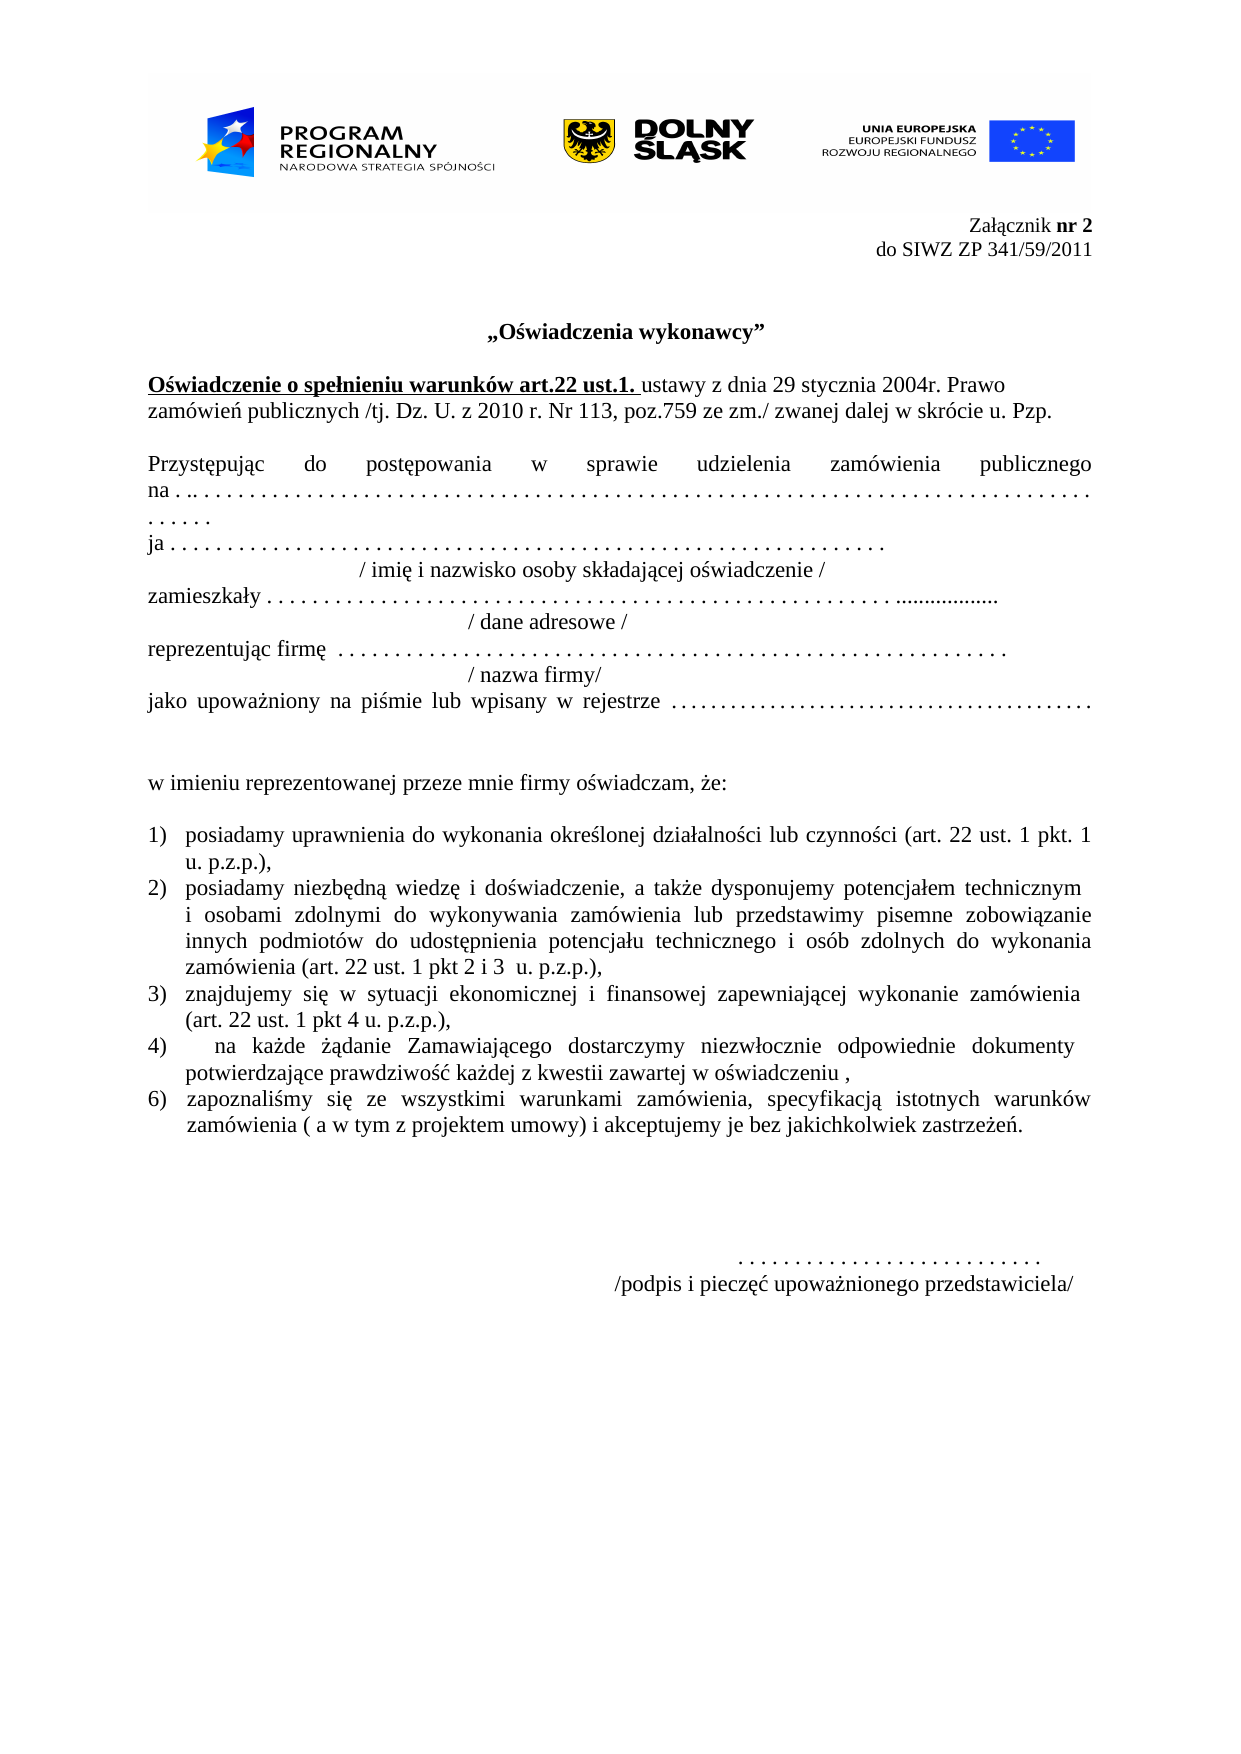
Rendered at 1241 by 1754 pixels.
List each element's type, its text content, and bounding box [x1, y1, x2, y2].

text / imię i nazwisko osoby składającej oświadczenie / [148, 556, 1093, 582]
text w imieniu reprezentowanej przeze mnie firmy oświadczam, że: [148, 769, 1093, 795]
subtitle Załącznik nr 2 [207, 213, 1093, 237]
text jako upoważniony na piśmie lub wpisany w rejestrze ........................................... [148, 687, 1093, 769]
text / dane adresowe / [148, 608, 1093, 635]
text „Oświadczenia wykonawcy” [148, 318, 1093, 345]
list znajdujemy się w sytuacji ekonomicznej i finansowej zapewniającej wykonanie zamówienia (art. 22 ust. 1 pkt 4 u. p.z.p.), [148, 980, 1093, 1032]
list posiadamy uprawnienia do wykonania określonej działalności lub czynności (art. 22 ust. 1 pkt. 1 u. p.z.p.), [148, 822, 1093, 874]
text . . . . . . . . . . . . . . . . . . . . . . . . . . . [148, 1243, 1093, 1269]
text Przystępując do postępowania w sprawie udzielenia zamówienia publicznego na . .. . . . . . . . . . . . . . . . . . . . . . . . . . . . . . . . . . . . . . . . . . . . . . . . . . . . . . . . . . . . . . . . . . . . . . . . . . . . . . . . . . . . . [148, 450, 1093, 529]
text /podpis i pieczęć upoważnionego przedstawiciela/ [148, 1269, 1093, 1296]
text 4) na każde żądanie Zamawiającego dostarczymy niezwłocznie odpowiednie dokumenty potwierdzające prawdziwość każdej z kwestii zawartej w oświadczeniu , [148, 1032, 1093, 1085]
list zapoznaliśmy się ze wszystkimi warunkami zamówienia, specyfikacją istotnych warunków zamówienia ( a w tym z projektem umowy) i akceptujemy je bez jakichkolwiek zastrzeżeń. [148, 1085, 1093, 1138]
subtitle do SIWZ ZP 341/59/2011 [207, 237, 1093, 261]
list posiadamy niezbędną wiedzę i doświadczenie, a także dysponujemy potencjałem technicznym i osobami zdolnymi do wykonywania zamówienia lub przedstawimy pisemne zobowiązanie innych podmiotów do udostępnienia potencjału technicznego i osób zdolnych do wykonania zamówienia (art. 22 ust. 1 pkt 2 i 3 u. p.z.p.), [148, 874, 1093, 980]
text zamieszkały . . . . . . . . . . . . . . . . . . . . . . . . . . . . . . . . . . . . . . . . . . . . . . . . . . . . . . . .................. [148, 582, 1093, 608]
picture [147, 73, 1092, 213]
text reprezentując firmę . . . . . . . . . . . . . . . . . . . . . . . . . . . . . . . . . . . . . . . . . . . . . . . . . . . . . . . . . . . [148, 635, 1093, 661]
text / nazwa firmy/ [148, 661, 1093, 687]
text ja . . . . . . . . . . . . . . . . . . . . . . . . . . . . . . . . . . . . . . . . . . . . . . . . . . . . . . . . . . . . . . . [148, 529, 1093, 556]
text Oświadczenie o spełnieniu warunków art.22 ust.1. ustawy z dnia Prawo zamówień publicznych /tj. Dz. U. z 2010 r. Nr 113, poz.759 ze zm./ zwanej dalej w skrócie u. Pzp. [148, 371, 1093, 424]
